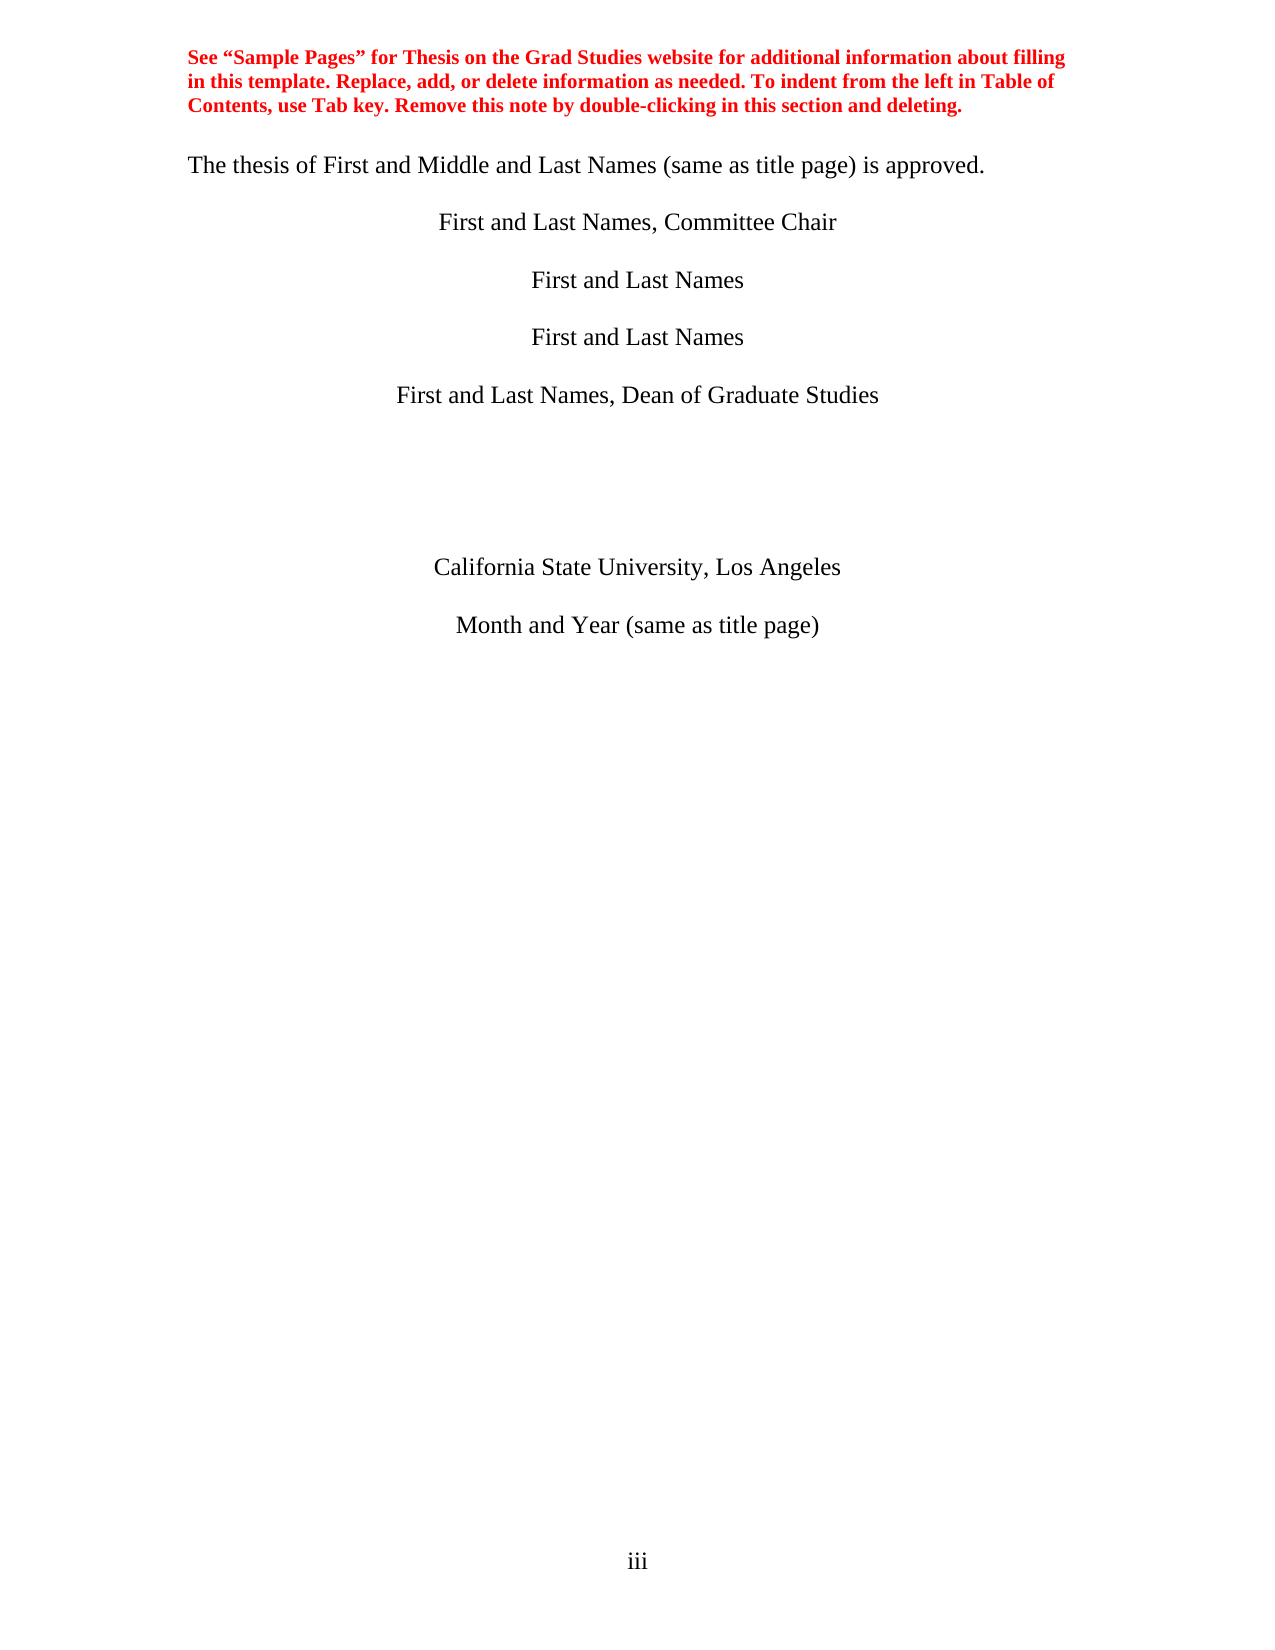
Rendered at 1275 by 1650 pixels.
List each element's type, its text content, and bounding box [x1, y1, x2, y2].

text The thesis of First and Middle and Last Names (same as title page) is approved. [187, 150, 1087, 179]
text First and Last Names, Committee Chair [187, 207, 1087, 236]
text First and Last Names [187, 265, 1087, 294]
text First and Last Names [187, 322, 1087, 351]
text Month and Year (same as title page) [187, 610, 1087, 639]
text California State University, Los Angeles [187, 552, 1087, 581]
text First and Last Names, Dean of Graduate Studies [187, 380, 1087, 409]
